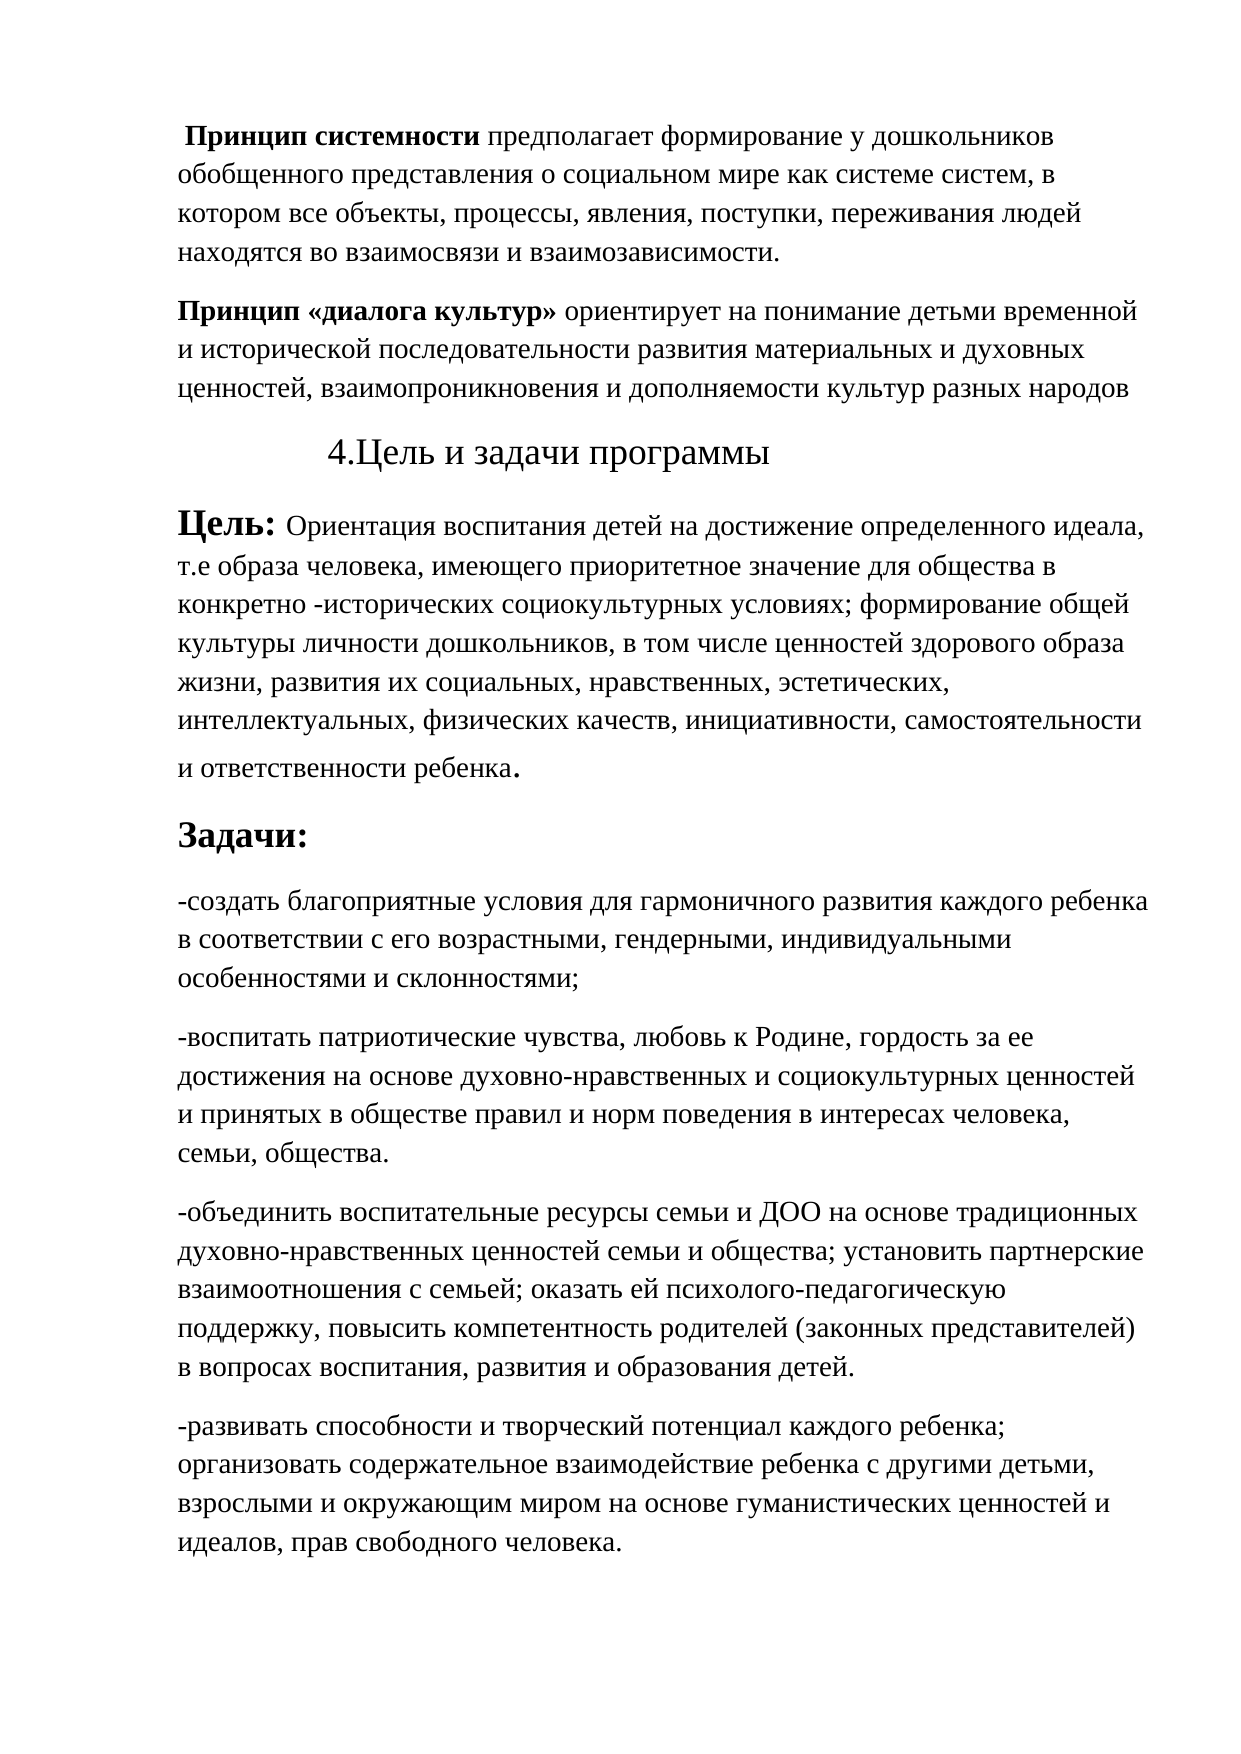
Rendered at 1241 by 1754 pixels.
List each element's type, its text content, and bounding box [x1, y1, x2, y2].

text Принцип «диалога культур» ориентирует на понимание детьми временной и исторической последовательности развития материальных и духовных ценностей, взаимопроникновения и дополняемости культур разных народов [177, 293, 1152, 404]
text Принцип системности предполагает формирование у дошкольников обобщенного представления о социальном мире как системе систем, в котором все объекты, процессы, явления, поступки, переживания людей находятся во взаимосвязи и взаимозависимости. [177, 118, 1152, 267]
list 4.Цель и задачи программы [327, 429, 1152, 473]
text Задачи: [177, 813, 1152, 856]
text -создать благоприятные условия для гармоничного развития каждого ребенка в соответствии с его возрастными, гендерными, индивидуальными особенностями и склонностями; [177, 883, 1152, 994]
text Цель: Ориентация воспитания детей на достижение определенного идеала, т.е образа человека, имеющего приоритетное значение для общества в конкретно -исторических социокультурных условиях; формирование общей культуры личности дошкольников, в том числе ценностей здорового образа жизни, развития их социальных, нравственных, эстетических, интеллектуальных, физических качеств, инициативности, самостоятельности и ответственности ребенка. [177, 500, 1152, 785]
text -объединить воспитательные ресурсы семьи и ДОО на основе традиционных духовно-нравственных ценностей семьи и общества; установить партнерские взаимоотношения с семьей; оказать ей психолого-педагогическую поддержку, повысить компетентность родителей (законных представителей) в вопросах воспитания, развития и образования детей. [177, 1194, 1152, 1382]
text -развивать способности и творческий потенциал каждого ребенка; организовать содержательное взаимодействие ребенка с другими детьми, взрослыми и окружающим миром на основе гуманистических ценностей и идеалов, прав свободного человека. [177, 1408, 1152, 1557]
text -воспитать патриотические чувства, любовь к Родине, гордость за ее достижения на основе духовно-нравственных и социокультурных ценностей и принятых в обществе правил и норм поведения в интересах человека, семьи, общества. [177, 1019, 1152, 1169]
